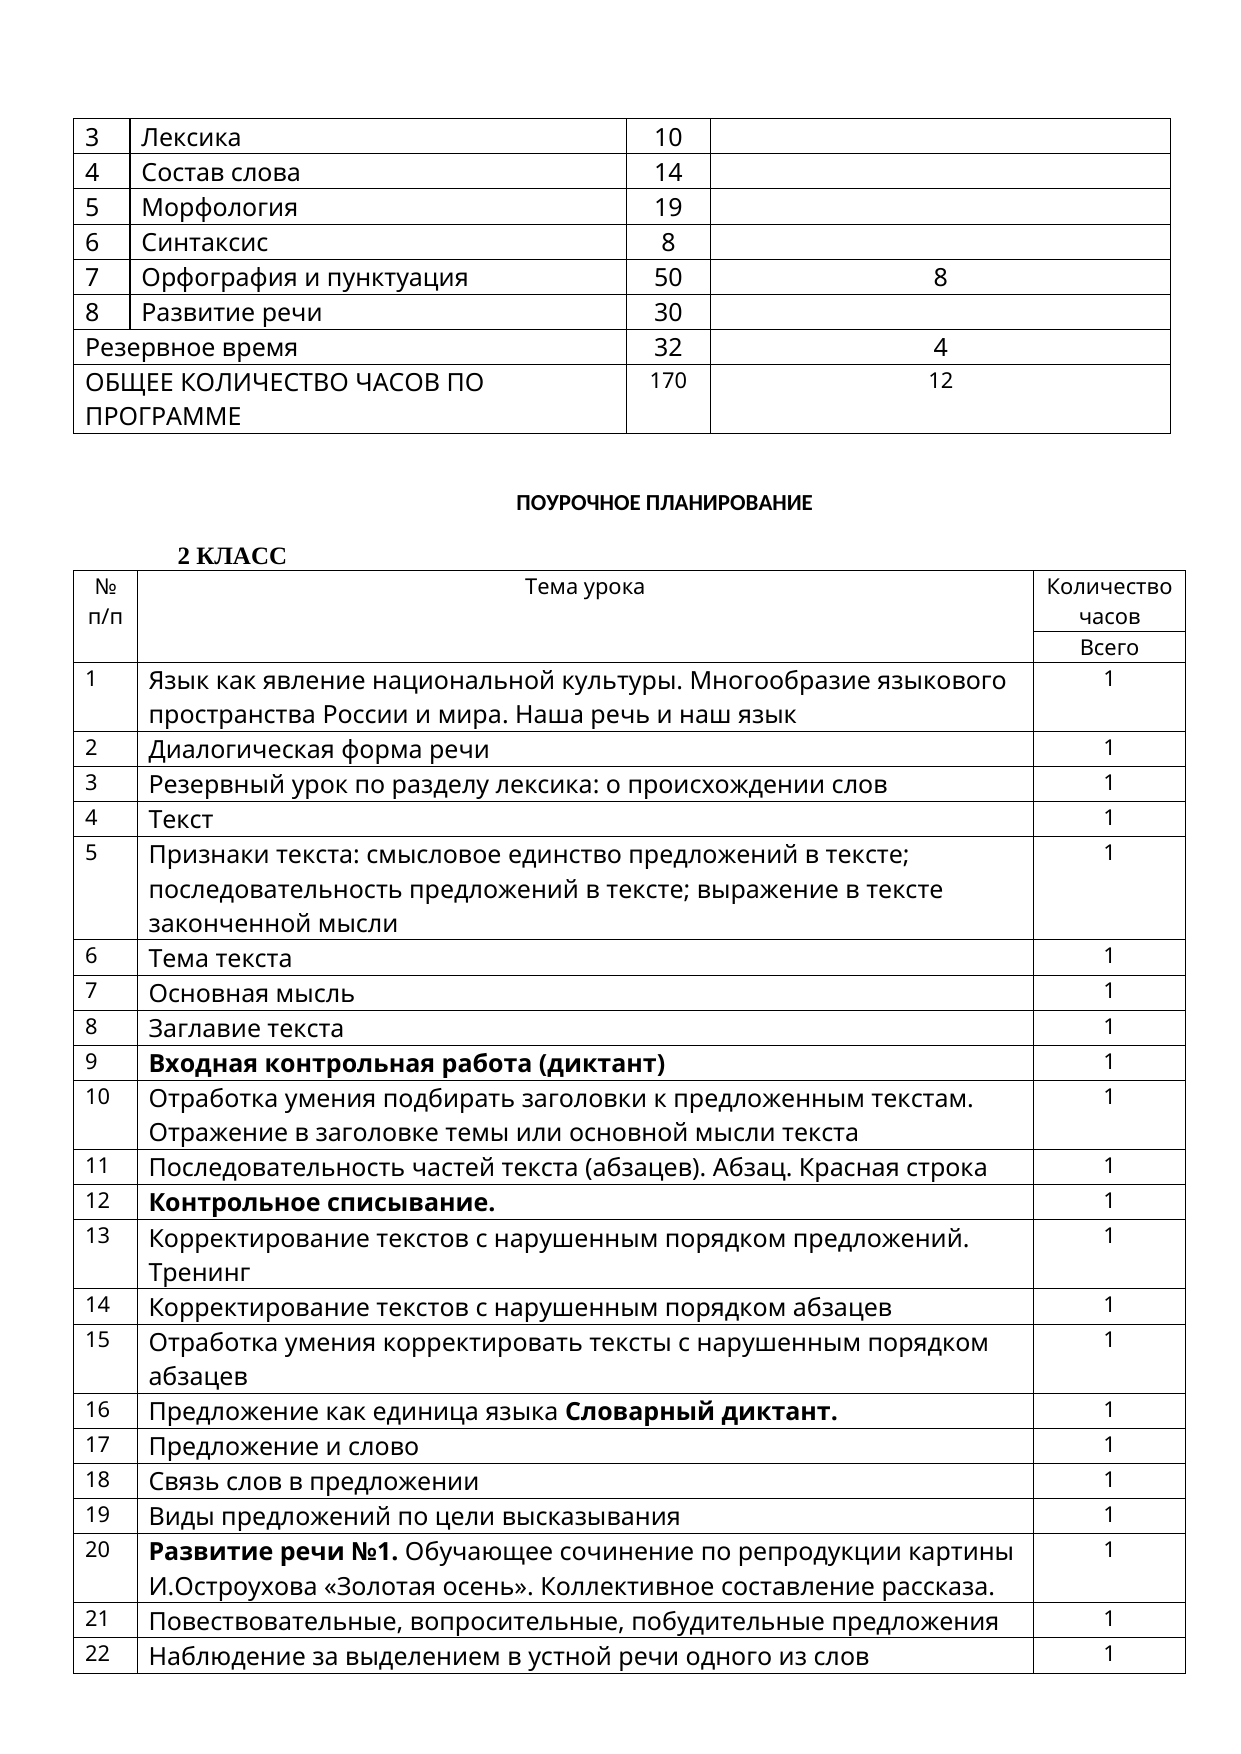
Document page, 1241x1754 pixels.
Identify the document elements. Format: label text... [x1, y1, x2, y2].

table_cell Диалогическая форма речи [138, 732, 1033, 766]
table_cell 1 [1034, 1499, 1185, 1533]
table_cell 1 [1034, 1638, 1185, 1672]
table_cell Язык как явление национальной культуры. Многообразие языкового пространства России и мира. Наша речь и наш язык [138, 663, 1033, 731]
table_cell 8 [627, 225, 710, 258]
table_cell 30 [627, 295, 710, 329]
table_cell 11 [74, 1150, 137, 1184]
table_cell [711, 295, 1170, 329]
table_cell Признаки текста: смысловое единство предложений в тексте; последовательность предложений в тексте; выражение в тексте законченной мысли [138, 837, 1033, 939]
table_cell Резервное время [74, 330, 626, 364]
table_cell [711, 189, 1170, 223]
table_cell Морфология [131, 189, 626, 223]
text ПОУРОЧНОЕ ПЛАНИРОВАНИЕ [177, 488, 1152, 516]
table_cell 1 [1034, 976, 1185, 1009]
table_cell 14 [627, 154, 710, 188]
table_cell 50 [627, 260, 710, 294]
table_cell Тема текста [138, 940, 1033, 974]
table_cell Лексика [131, 119, 626, 153]
table_cell 1 [1034, 1011, 1185, 1045]
table_cell Корректирование текстов с нарушенным порядком абзацев [138, 1289, 1033, 1323]
table_cell 17 [74, 1429, 137, 1463]
table_cell Орфография и пунктуация [131, 260, 626, 294]
table_cell 1 [1034, 767, 1185, 801]
table_cell 8 [74, 1011, 137, 1045]
table_cell 1 [1034, 1289, 1185, 1323]
table_cell 12 [711, 365, 1170, 433]
table_cell 21 [74, 1603, 137, 1637]
table_cell Виды предложений по цели высказывания [138, 1499, 1033, 1533]
table_cell [711, 154, 1170, 188]
table_cell 4 [74, 154, 129, 188]
table_cell 8 [711, 260, 1170, 294]
table_cell 7 [74, 260, 129, 294]
table_cell 1 [1034, 802, 1185, 836]
table_cell 22 [74, 1638, 137, 1672]
table_cell 3 [74, 119, 129, 153]
table_cell Основная мысль [138, 976, 1033, 1009]
table_cell 1 [1034, 1429, 1185, 1463]
table_cell Синтаксис [131, 225, 626, 258]
table_header Тема урока [138, 571, 1033, 662]
table_cell 15 [74, 1325, 137, 1393]
table_cell 13 [74, 1220, 137, 1288]
table_cell 1 [1034, 1220, 1185, 1288]
table_cell 1 [1034, 1603, 1185, 1637]
table_cell 1 [1034, 837, 1185, 939]
table_cell 1 [1034, 732, 1185, 766]
table_cell 1 [1034, 1534, 1185, 1602]
table_cell 1 [1034, 940, 1185, 974]
table_cell 16 [74, 1394, 137, 1428]
table_cell Последовательность частей текста (абзацев). Абзац. Красная строка [138, 1150, 1033, 1184]
table_cell 19 [627, 189, 710, 223]
table_cell 10 [74, 1081, 137, 1149]
table_cell Резервный урок по разделу лексика: о происхождении слов [138, 767, 1033, 801]
table_cell Развитие речи №1. Обучающее сочинение по репродукции картины И.Остроухова «Золотая осень». Коллективное составление рассказа. [138, 1534, 1033, 1602]
table_cell 7 [74, 976, 137, 1009]
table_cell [138, 1638, 1033, 1672]
table_cell 20 [74, 1534, 137, 1602]
table_cell Отработка умения корректировать тексты с нарушенным порядком абзацев [138, 1325, 1033, 1393]
table_cell [711, 119, 1170, 153]
table_cell 32 [627, 330, 710, 364]
text 2 КЛАСС [177, 541, 1152, 570]
table_cell Входная контрольная работа (диктант) [138, 1046, 1033, 1080]
table_cell Всего [1034, 632, 1185, 662]
table_header № п/п [74, 571, 137, 662]
table_cell Текст [138, 802, 1033, 836]
table_cell Отработка умения подбирать заголовки к предложенным текстам. Отражение в заголовке темы или основной мысли текста [138, 1081, 1033, 1149]
table_cell 3 [74, 767, 137, 801]
table_cell 9 [74, 1046, 137, 1080]
table_cell 4 [74, 802, 137, 836]
table_cell 1 [1034, 1185, 1185, 1219]
table_cell 5 [74, 189, 129, 223]
table_cell Контрольное списывание. [138, 1185, 1033, 1219]
table_cell 4 [711, 330, 1170, 364]
table_cell 6 [74, 940, 137, 974]
table_cell 1 [1034, 1464, 1185, 1498]
table_cell 10 [627, 119, 710, 153]
table_cell 14 [74, 1289, 137, 1323]
table_cell 170 [627, 365, 710, 433]
table_cell 1 [1034, 663, 1185, 731]
table_header Количество часов [1034, 571, 1185, 631]
table_cell Связь слов в предложении [138, 1464, 1033, 1498]
table_cell 6 [74, 225, 129, 258]
table_cell 2 [74, 732, 137, 766]
table_cell 18 [74, 1464, 137, 1498]
table_cell 12 [74, 1185, 137, 1219]
table_cell Повествовательные, вопросительные, побудительные предложения [138, 1603, 1033, 1637]
table_cell 19 [74, 1499, 137, 1533]
table_cell 1 [1034, 1046, 1185, 1080]
table_cell 1 [1034, 1150, 1185, 1184]
table_cell 1 [1034, 1394, 1185, 1428]
table_cell Предложение как единица языка Словарный диктант. [138, 1394, 1033, 1428]
table_cell Предложение и слово [138, 1429, 1033, 1463]
table_cell ОБЩЕЕ КОЛИЧЕСТВО ЧАСОВ ПО ПРОГРАММЕ [74, 365, 626, 433]
table_cell 1 [74, 663, 137, 731]
table_cell 8 [74, 295, 129, 329]
table_cell 1 [1034, 1325, 1185, 1393]
table_cell Корректирование текстов с нарушенным порядком предложений. Тренинг [138, 1220, 1033, 1288]
table_cell Заглавие текста [138, 1011, 1033, 1045]
table_cell Развитие речи [131, 295, 626, 329]
table_cell 1 [1034, 1081, 1185, 1149]
table_cell 5 [74, 837, 137, 939]
table_cell [711, 225, 1170, 258]
table_cell Состав слова [131, 154, 626, 188]
